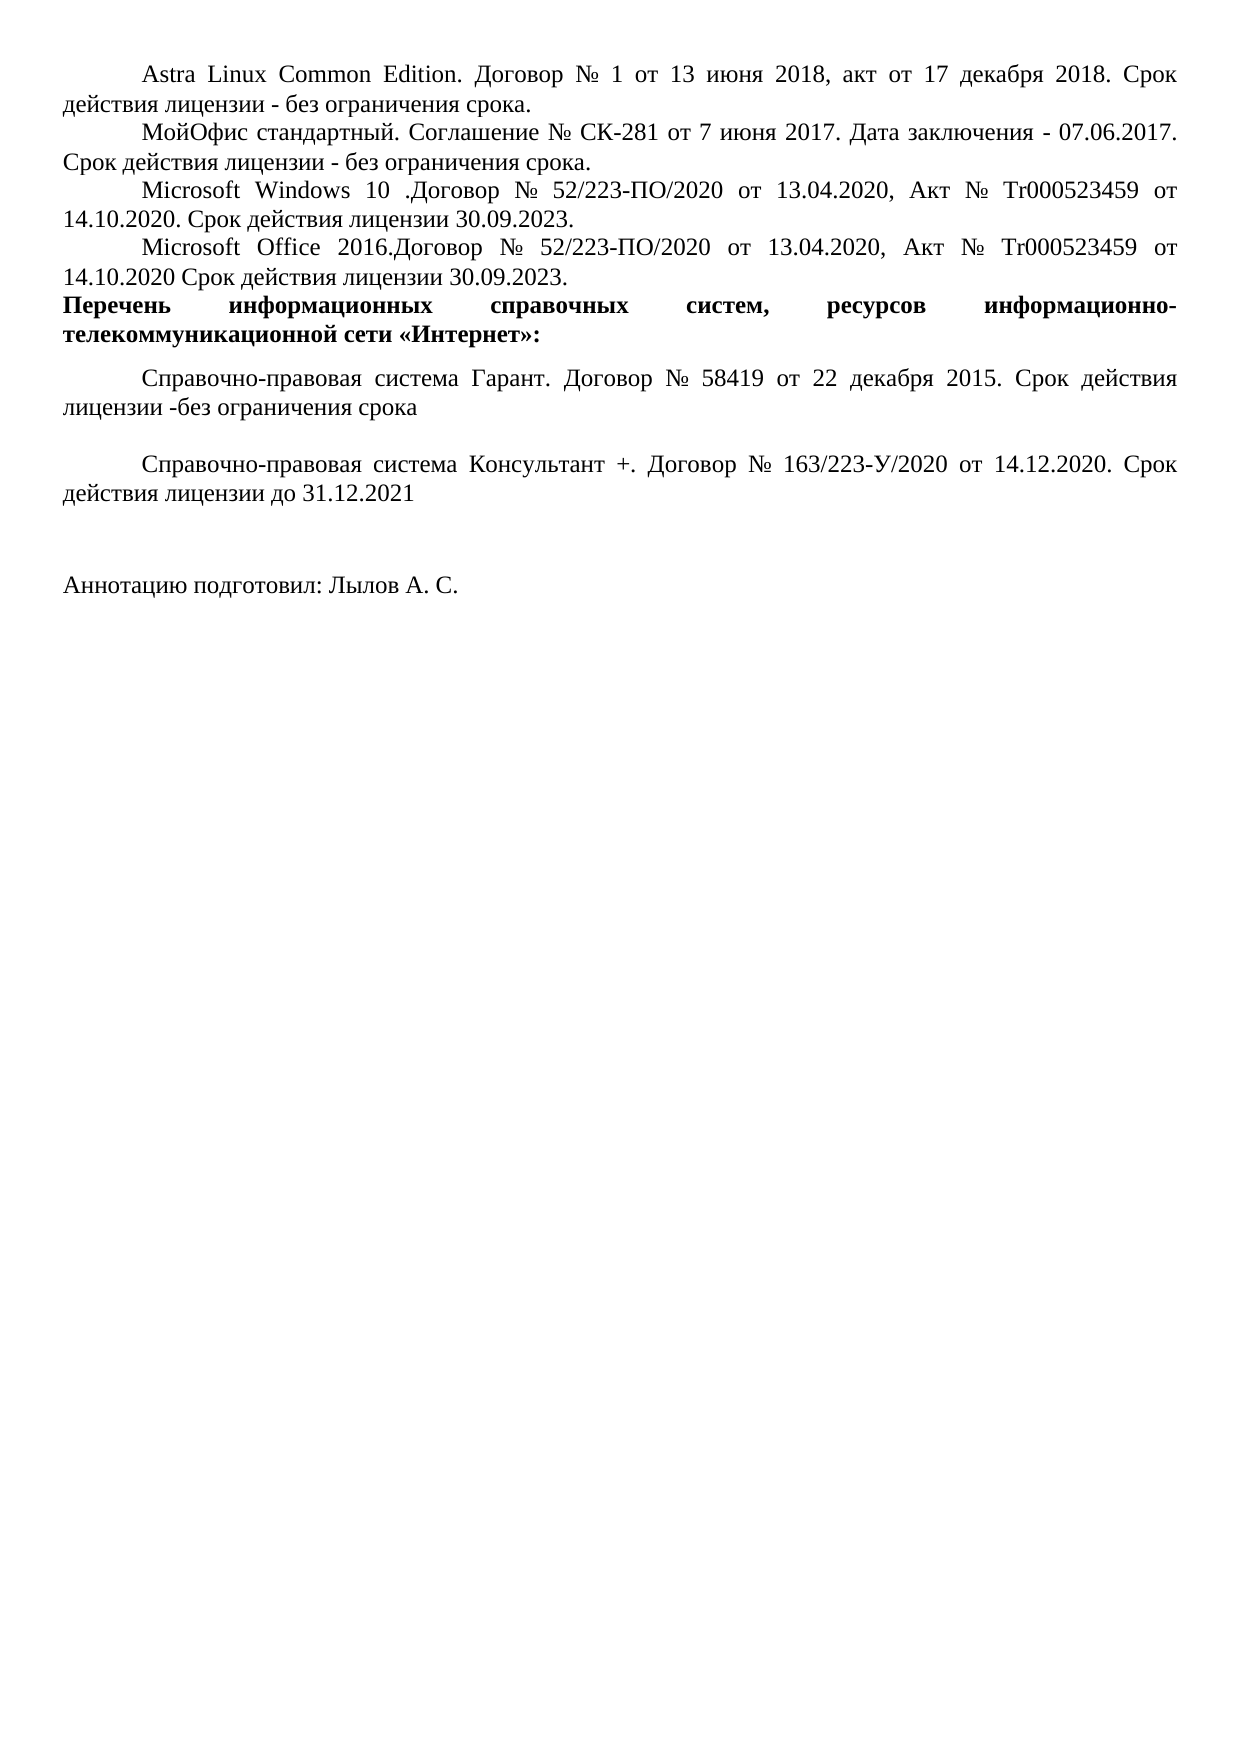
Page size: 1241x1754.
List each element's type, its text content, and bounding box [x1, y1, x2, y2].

table_cell МойОфис стандартный. Соглашение № СК-281 от 7 июня 2017. Дата заключения - 07.06.2017. Срок действия лицензии - без ограничения срока. [59, 117, 1181, 175]
table_cell Microsoft Office 2016.Договор № 52/223-ПО/2020 от 13.04.2020, Акт № Tr000523459 от 14.10.2020 Срок действия лицензии 30.09.2023. [59, 233, 1181, 290]
table_cell Справочно-правовая система Консультант +. Договор № 163/223-У/2020 от 14.12.2020. Срок действия лицензии до 31.12.2021 [59, 449, 1181, 563]
table_header Astra Linux Common Edition. Договор № 1 от 13 июня 2018, акт от 17 декабря 2018. Срок действия лицензии - без ограничения срока. [59, 59, 1181, 117]
table_cell Аннотацию подготовил: Лылов А. С. [59, 563, 1181, 607]
table_cell Microsoft Windows 10 .Договор № 52/223-ПО/2020 от 13.04.2020, Акт № Tr000523459 от 14.10.2020. Срок действия лицензии 30.09.2023. [59, 175, 1181, 232]
table_cell Перечень информационных справочных систем, ресурсов информационно- телекоммуникационной сети «Интернет»: [59, 290, 1181, 363]
table_cell Справочно-правовая система Гарант. Договор № 58419 от 22 декабря 2015. Срок действия лицензии -без ограничения срока [59, 363, 1181, 449]
